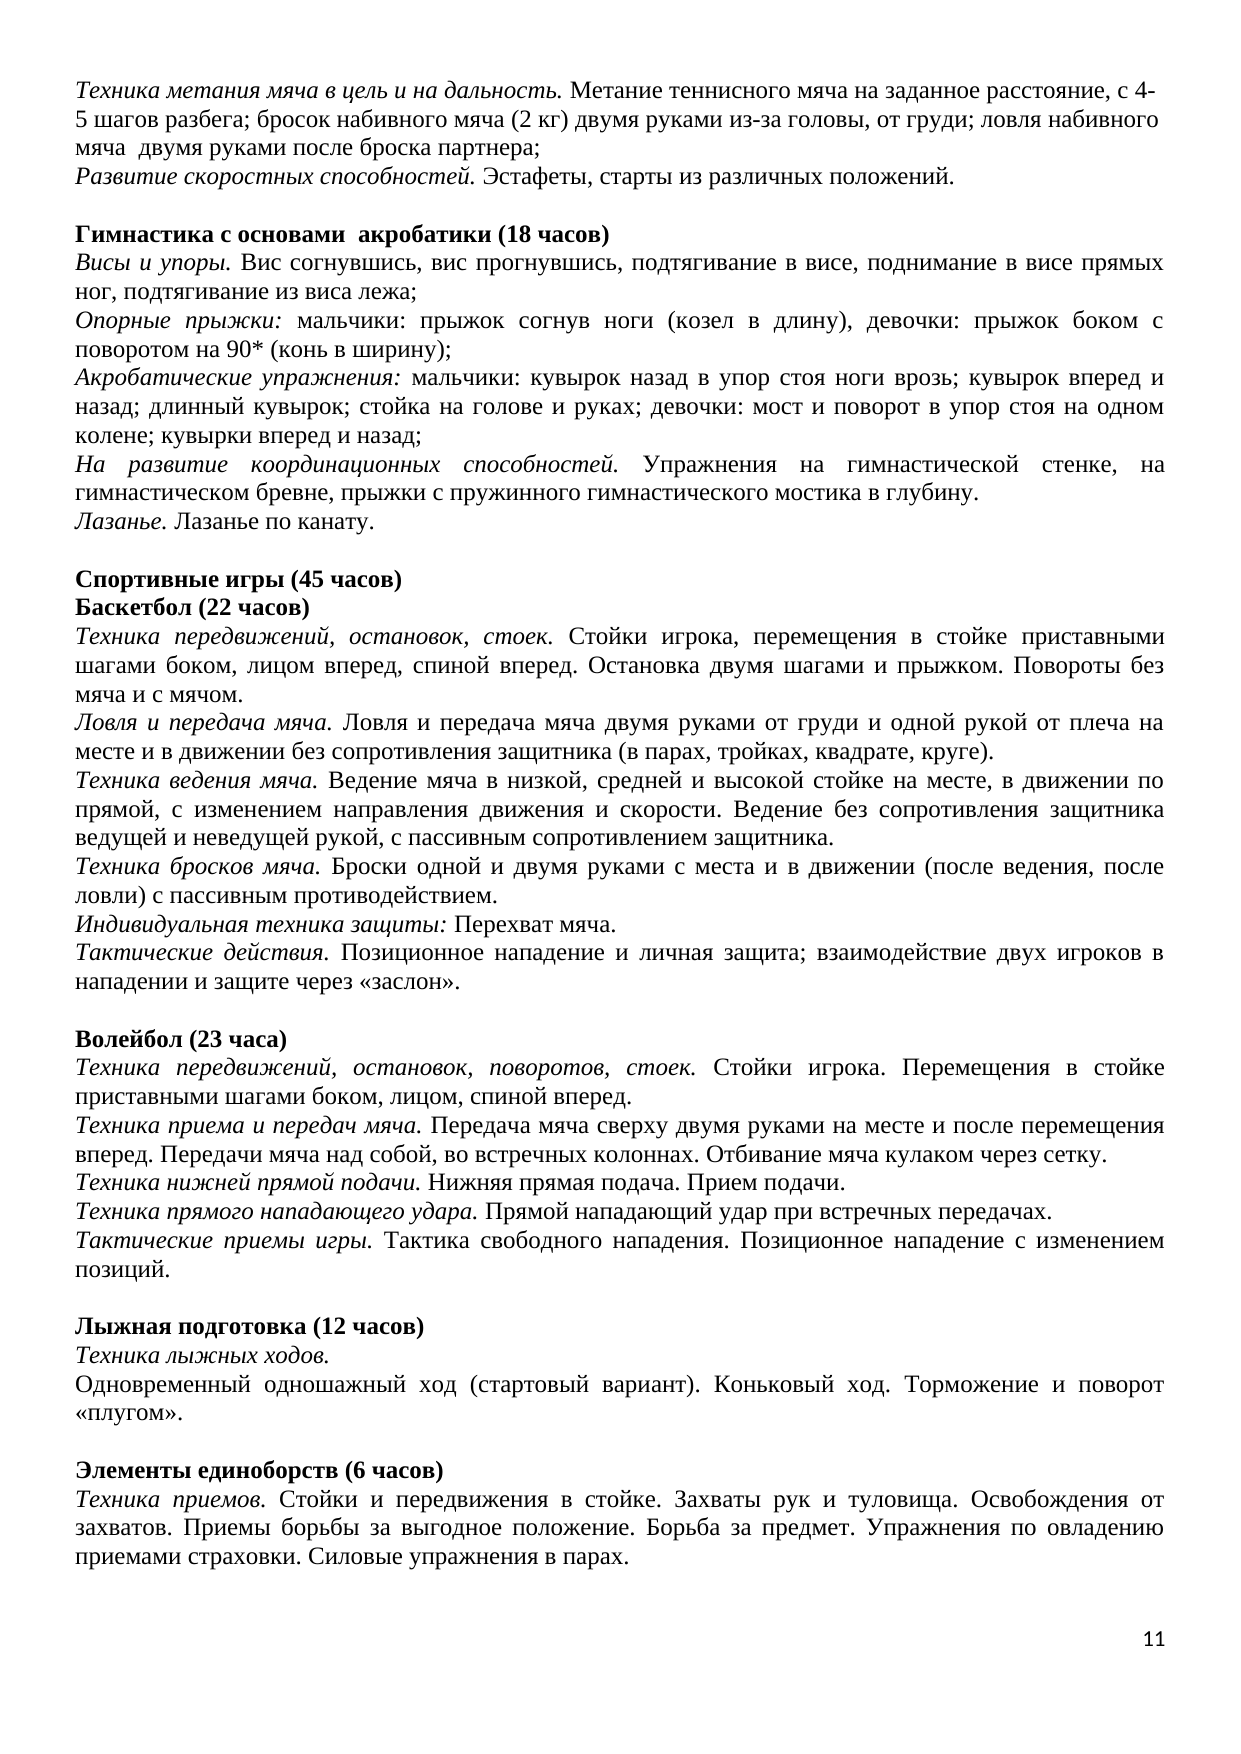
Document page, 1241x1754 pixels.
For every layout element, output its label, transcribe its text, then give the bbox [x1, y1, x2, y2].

text Волейбол (23 часа) [75, 1024, 1165, 1052]
text Техника нижней прямой подачи. Нижняя прямая подача. Прием подачи. [75, 1167, 1165, 1196]
text Техника бросков мяча. Броски одной и двумя руками с места и в движении (после ведения, после ловли) с пассивным противодействием. [75, 851, 1165, 909]
text Одновременный одношажный ход (стартовый вариант). Коньковый ход. Торможение и поворот «плугом». [75, 1369, 1165, 1426]
text Висы и упоры. Вис согнувшись, вис прогнувшись, подтягивание в висе, поднимание в висе прямых ног, подтягивание из виса лежа; [75, 247, 1165, 305]
text Лазанье. Лазанье по канату. [75, 506, 1165, 535]
text Баскетбол (22 часов) [75, 592, 1165, 621]
text Индивидуальная техника защиты: Перехват мяча. [75, 909, 1165, 937]
text Спортивные игры (45 часов) [75, 564, 1165, 592]
text Лыжная подготовка (12 часов) [75, 1311, 1165, 1340]
text Опорные прыжки: мальчики: прыжок согнув ноги (козел в длину), девочки: прыжок боком с поворотом на 90* (конь в ширину); [75, 305, 1165, 362]
text Техника прямого нападающего удара. Прямой нападающий удар при встречных передачах. [75, 1196, 1165, 1225]
text Техника передвижений, остановок, стоек. Стойки игрока, перемещения в стойке приставными шагами боком, лицом вперед, спиной вперед. Остановка двумя шагами и прыжком. Повороты без мяча и с мячом. [75, 621, 1165, 707]
text Техника ведения мяча. Ведение мяча в низкой, средней и высокой стойке на месте, в движении по прямой, с изменением направления движения и скорости. Ведение без сопротивления защитника ведущей и неведущей рукой, с пассивным сопротивлением защитника. [75, 765, 1165, 851]
text Гимнастика с основами акробатики (18 часов) [75, 219, 1165, 247]
text Элементы единоборств (6 часов) [75, 1455, 1165, 1484]
text Тактические действия. Позиционное нападение и личная защита; взаимодействие двух игроков в нападении и защите через «заслон». [75, 937, 1165, 995]
text Техника приемов. Стойки и передвижения в стойке. Захваты рук и туловища. Освобождения от захватов. Приемы борьбы за выгодное положение. Борьба за предмет. Упражнения по овладению приемами страховки. Силовые упражнения в парах. [75, 1484, 1165, 1570]
text Техника передвижений, остановок, поворотов, стоек. Стойки игрока. Перемещения в стойке приставными шагами боком, лицом, спиной вперед. [75, 1052, 1165, 1110]
text На развитие координационных способностей. Упражнения на гимнастической стенке, на гимнастическом бревне, прыжки с пружинного гимнастического мостика в глубину. [75, 449, 1165, 506]
text Развитие скоростных способностей. Эстафеты, старты из различных положений. [75, 161, 1165, 190]
text Ловля и передача мяча. Ловля и передача мяча двумя руками от груди и одной рукой от плеча на месте и в движении без сопротивления защитника (в парах, тройках, квадрате, круге). [75, 707, 1165, 765]
text Тактические приемы игры. Тактика свободного нападения. Позиционное нападение с изменением позиций. [75, 1225, 1165, 1282]
text Техника приема и передач мяча. Передача мяча сверху двумя руками на месте и после перемещения вперед. Передачи мяча над собой, во встречных колоннах. Отбивание мяча кулаком через сетку. [75, 1110, 1165, 1167]
text Техника лыжных ходов. [75, 1340, 1165, 1369]
text Акробатические упражнения: мальчики: кувырок назад в упор стоя ноги врозь; кувырок вперед и назад; длинный кувырок; стойка на голове и руках; девочки: мост и поворот в упор стоя на одном колене; кувырки вперед и назад; [75, 362, 1165, 449]
text Техника метания мяча в цель и на дальность. Метание теннисного мяча на заданное расстояние, с 4-5 шагов разбега; бросок набивного мяча (2 кг) двумя руками из-за головы, от груди; ловля набивного мяча двумя руками после броска партнера; [75, 75, 1165, 161]
